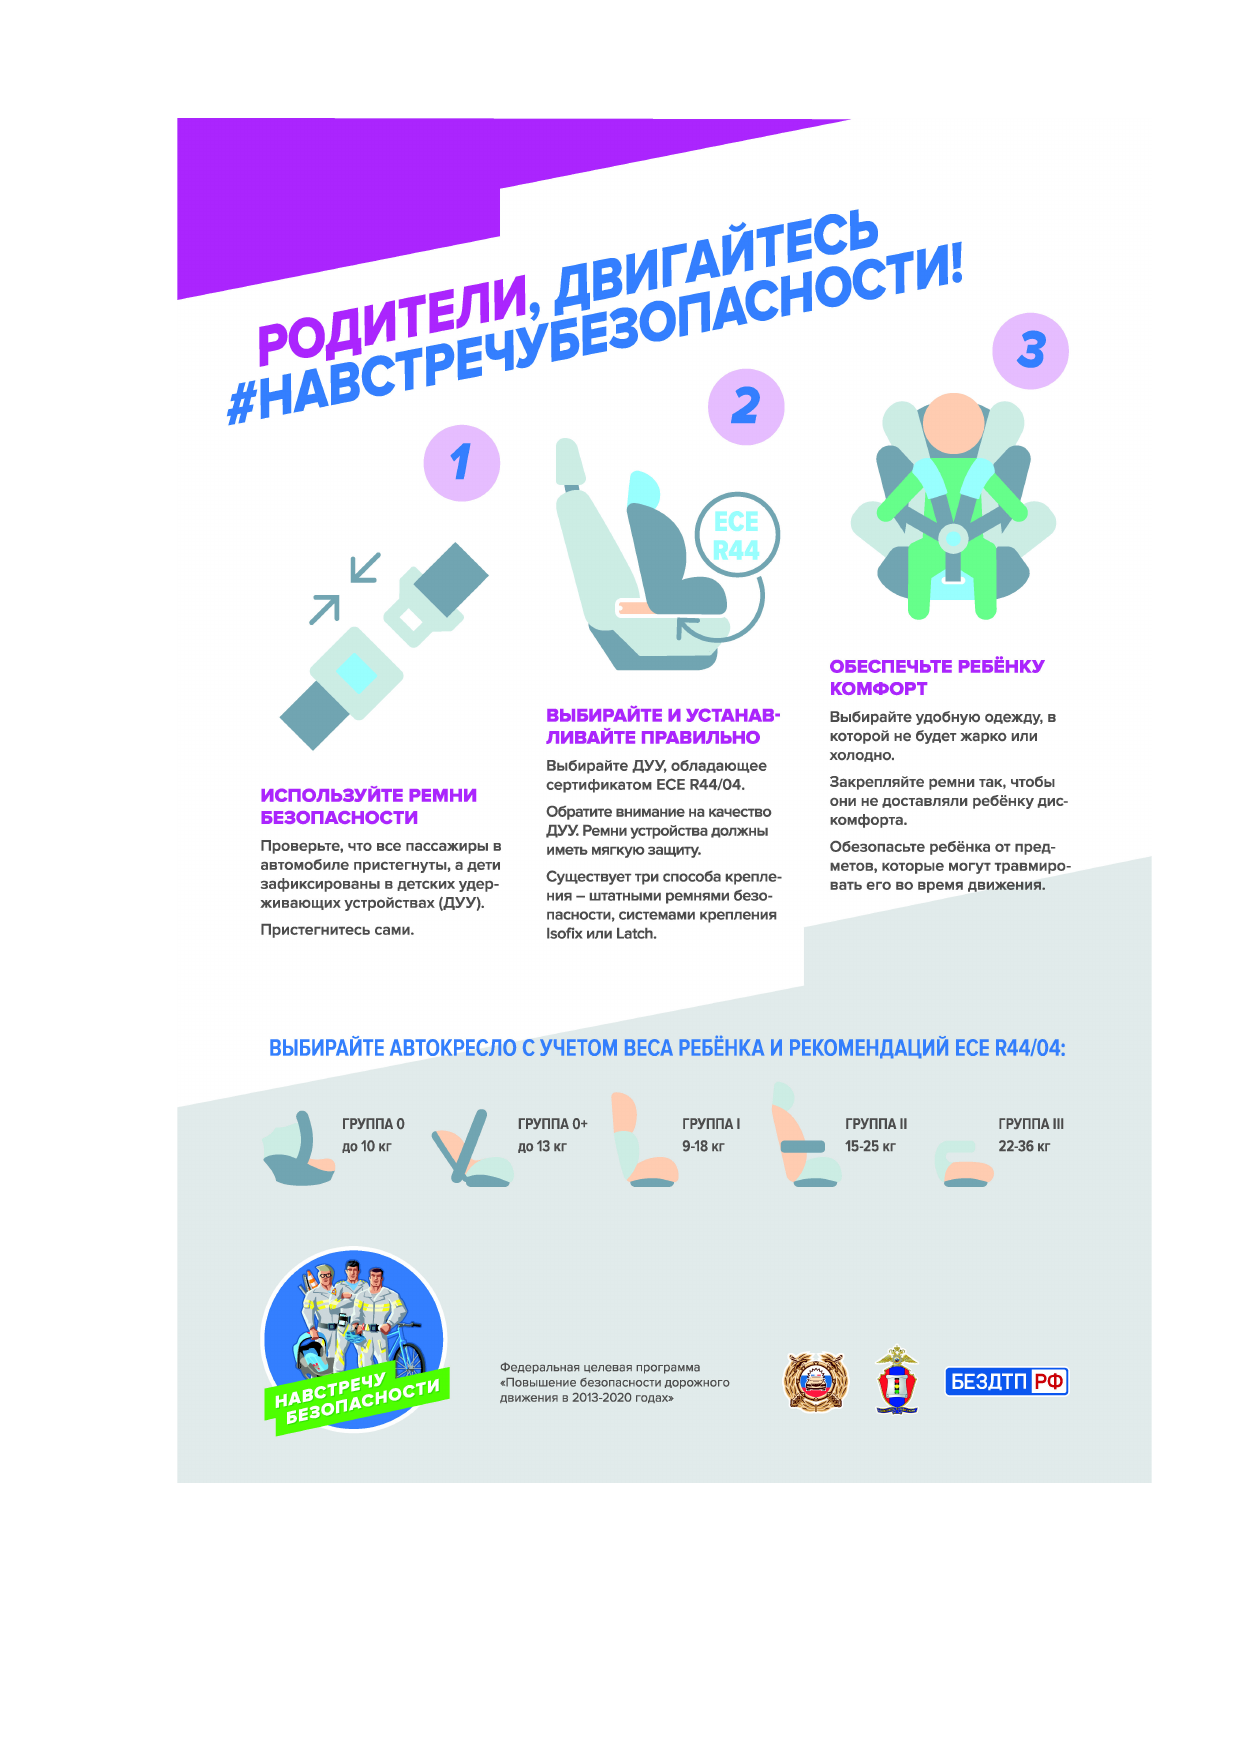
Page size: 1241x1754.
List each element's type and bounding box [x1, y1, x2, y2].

picture [177, 118, 1152, 1483]
